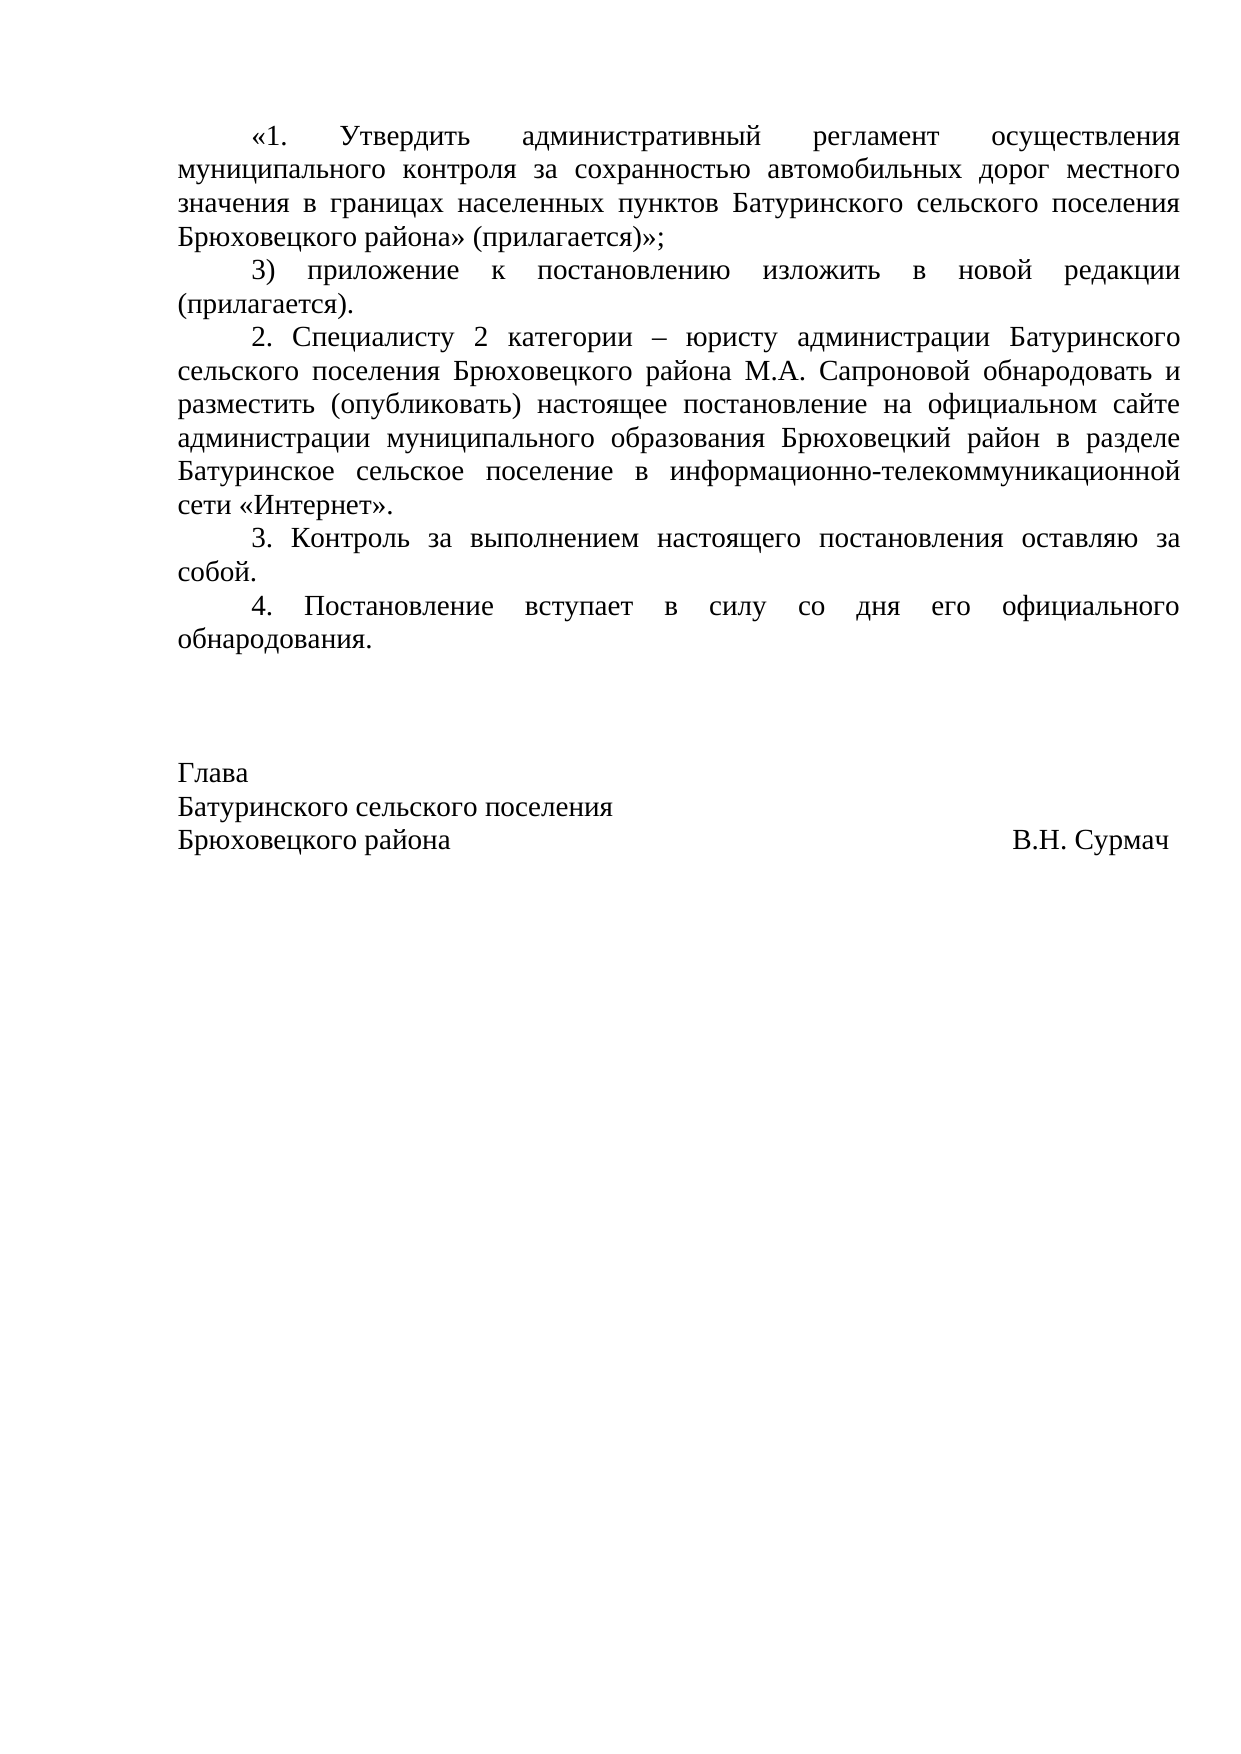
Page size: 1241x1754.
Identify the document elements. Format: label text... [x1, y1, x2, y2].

text 4. Постановление вступает в силу со дня его официального обнародования. [177, 588, 1181, 655]
text Брюховецкого района В.Н. Сурмач [177, 822, 1181, 856]
text Батуринского сельского поселения [177, 789, 1181, 822]
text 3. Контроль за выполнением настоящего постановления оставляю за собой. [177, 521, 1181, 588]
text Глава [177, 755, 1181, 789]
text 2. Специалисту 2 категории – юристу администрации Батуринского сельского поселения Брюховецкого района М.А. Сапроновой обнародовать и разместить (опубликовать) настоящее постановление на официальном сайте администрации муниципального образования Брюховецкий район в разделе Батуринское сельское поселение в информационно-телекоммуникационной сети «Интернет». [177, 319, 1181, 521]
text «1. Утвердить административный регламент осуществления муниципального контроля за сохранностью автомобильных дорог местного значения в границах населенных пунктов Батуринского сельского поселения Брюховецкого района» (прилагается)»; [177, 118, 1181, 252]
text 3) приложение к постановлению изложить в новой редакции (прилагается). [177, 252, 1181, 319]
